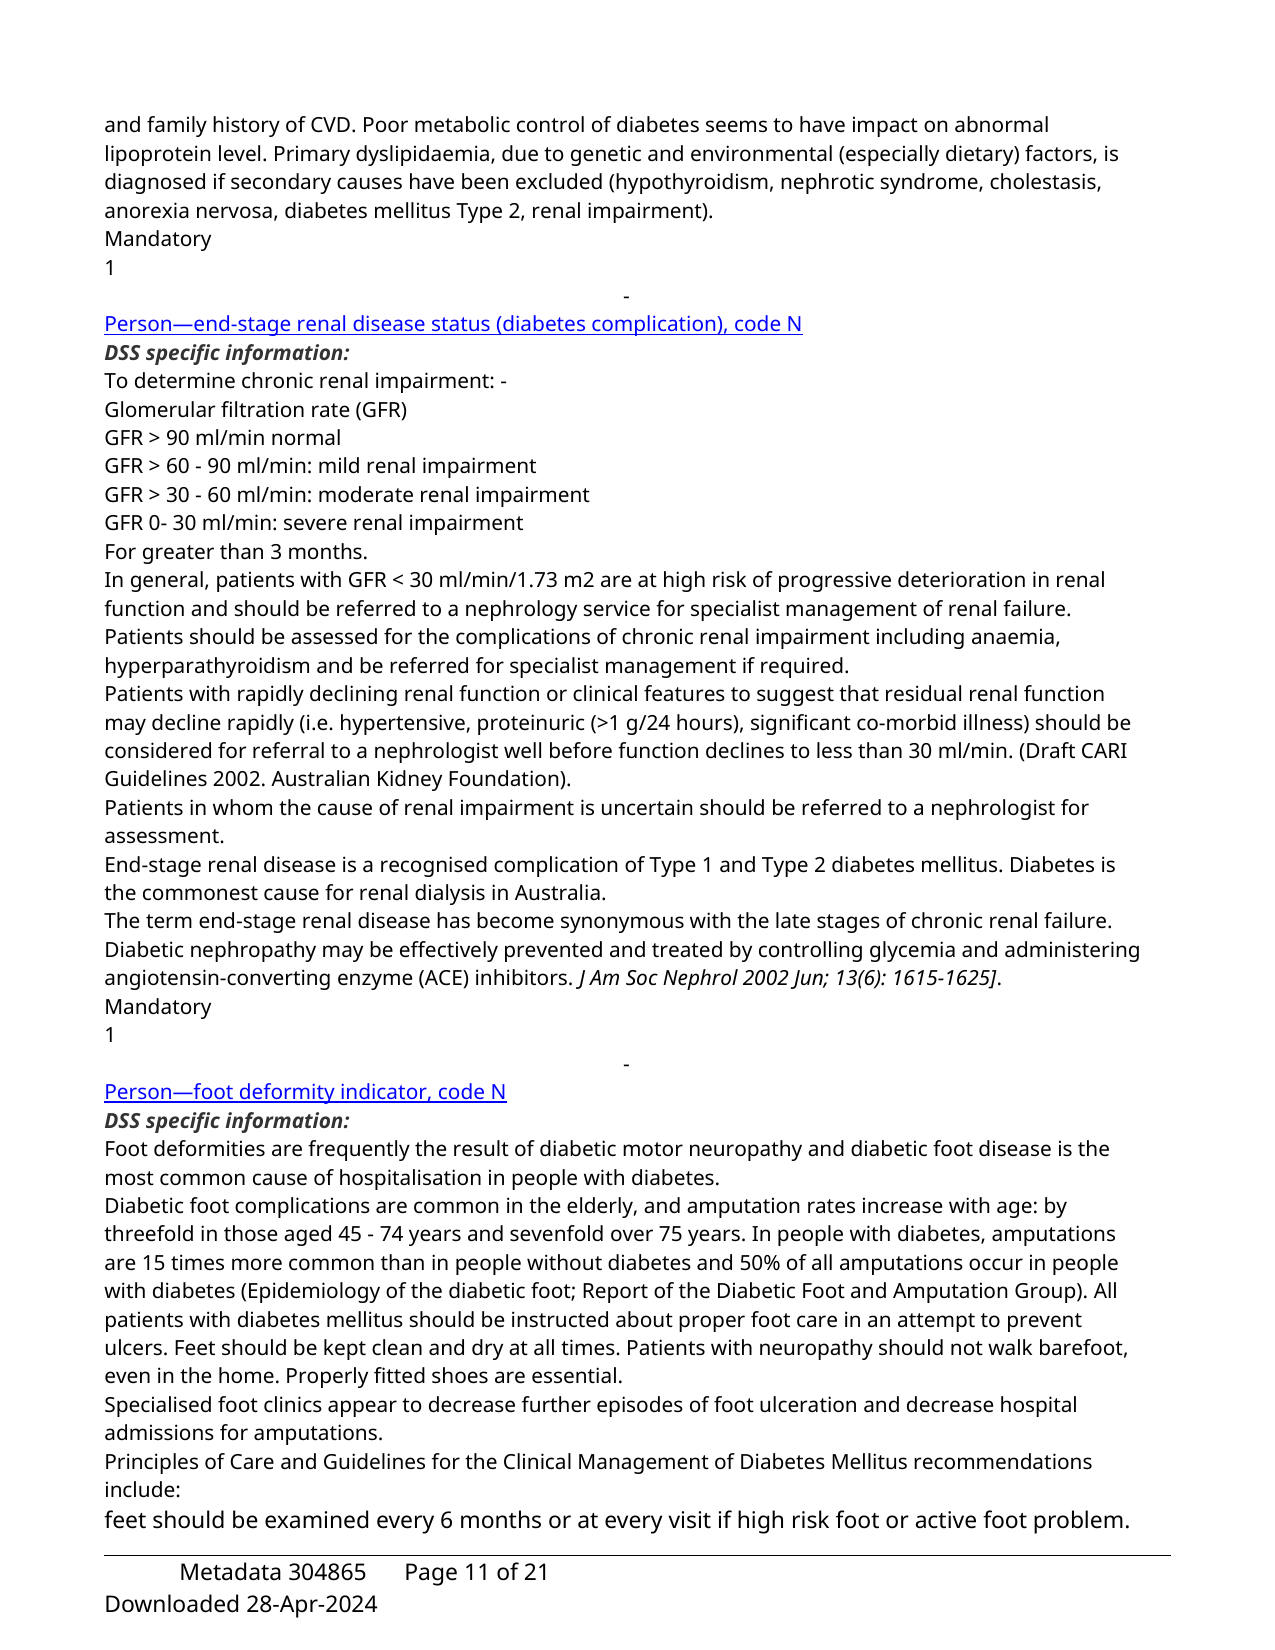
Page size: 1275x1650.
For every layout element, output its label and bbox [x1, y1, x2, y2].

table_cell [93, 110, 1159, 1535]
